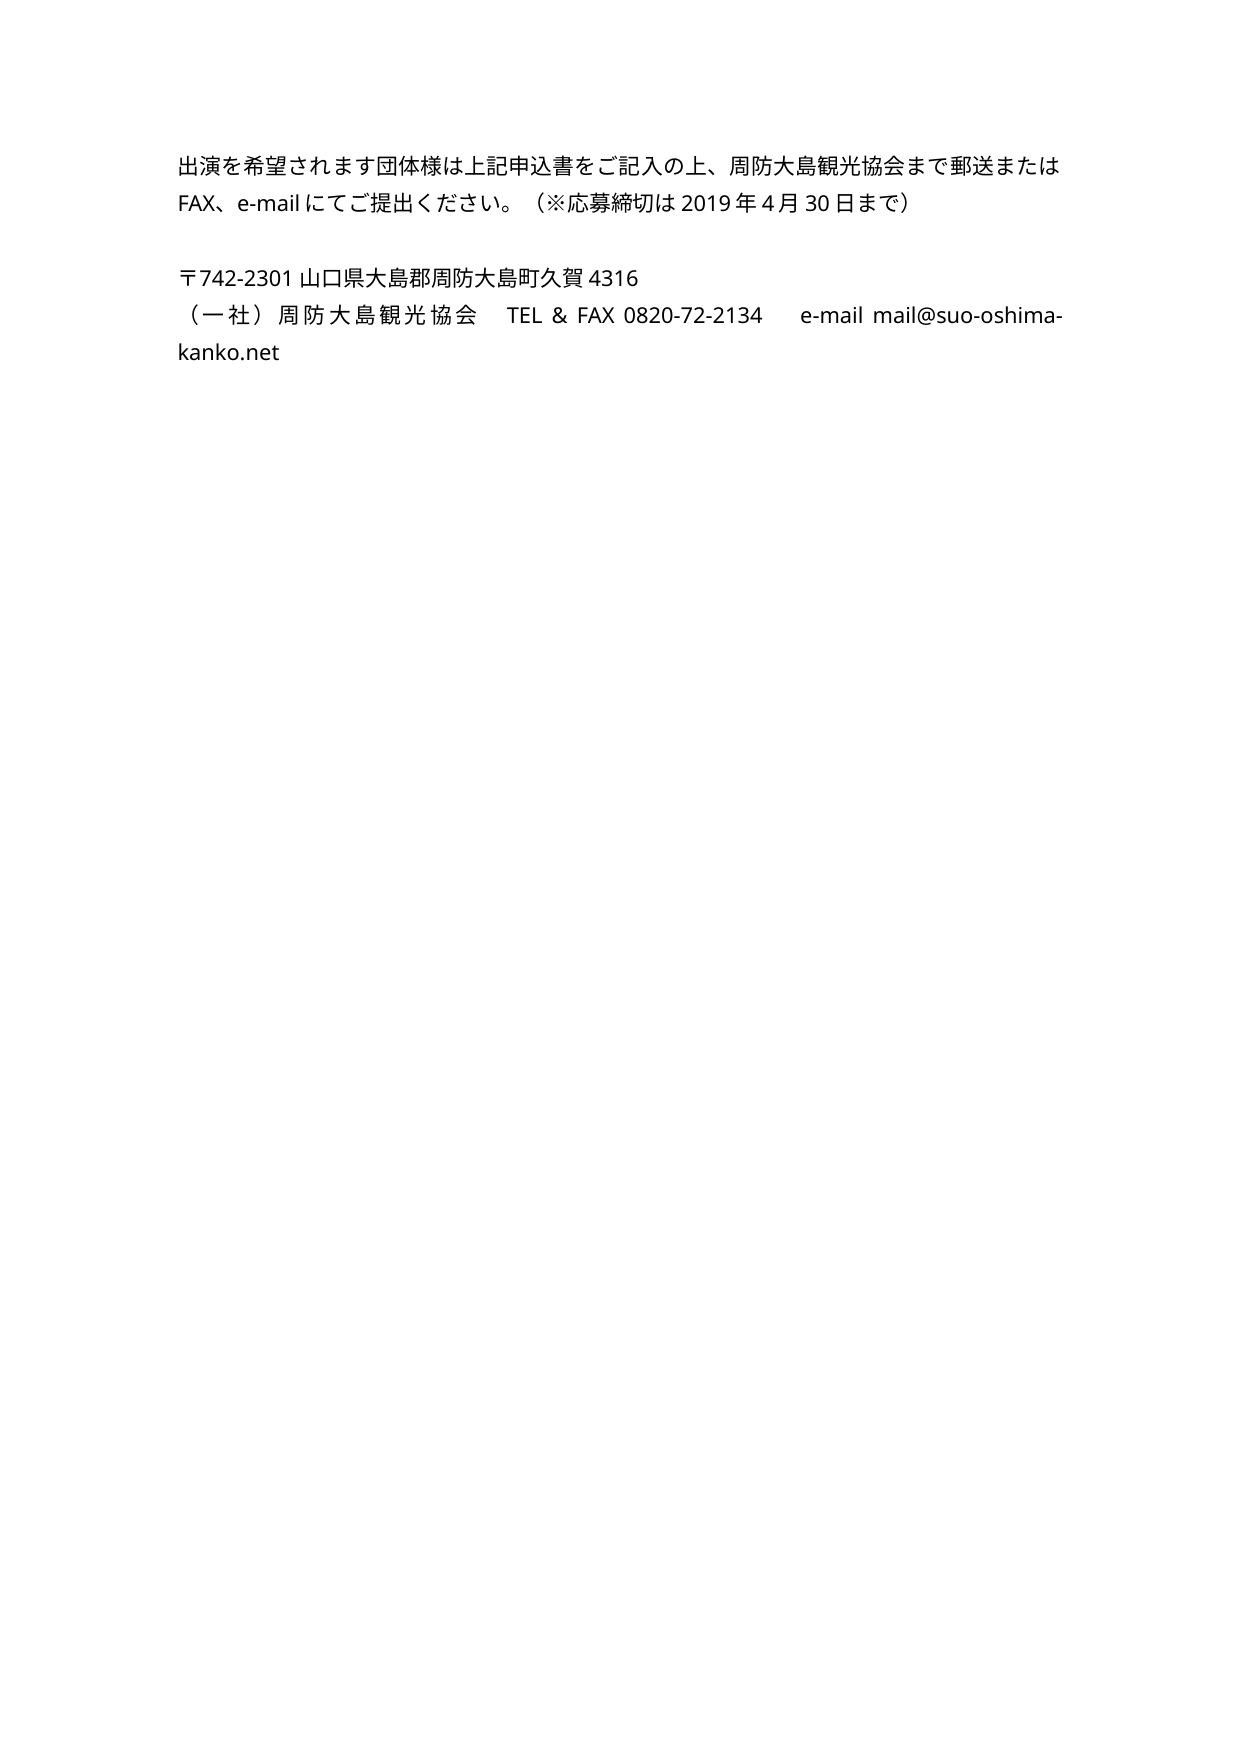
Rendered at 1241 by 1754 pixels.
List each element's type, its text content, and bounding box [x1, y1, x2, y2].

text 出演を希望されます団体様は上記申込書をご記入の上、周防大島観光協会まで郵送またはFAX、e-mailにてご提出ください。（※応募締切は2019年4月30日まで） [177, 146, 1063, 221]
text （一社）周防大島観光協会 TEL & FAX 0820-72-2134 e-mail mail@suo-oshima-kanko.net [177, 296, 1063, 371]
text 〒742-2301 山口県大島郡周防大島町久賀4316 [177, 258, 1063, 296]
